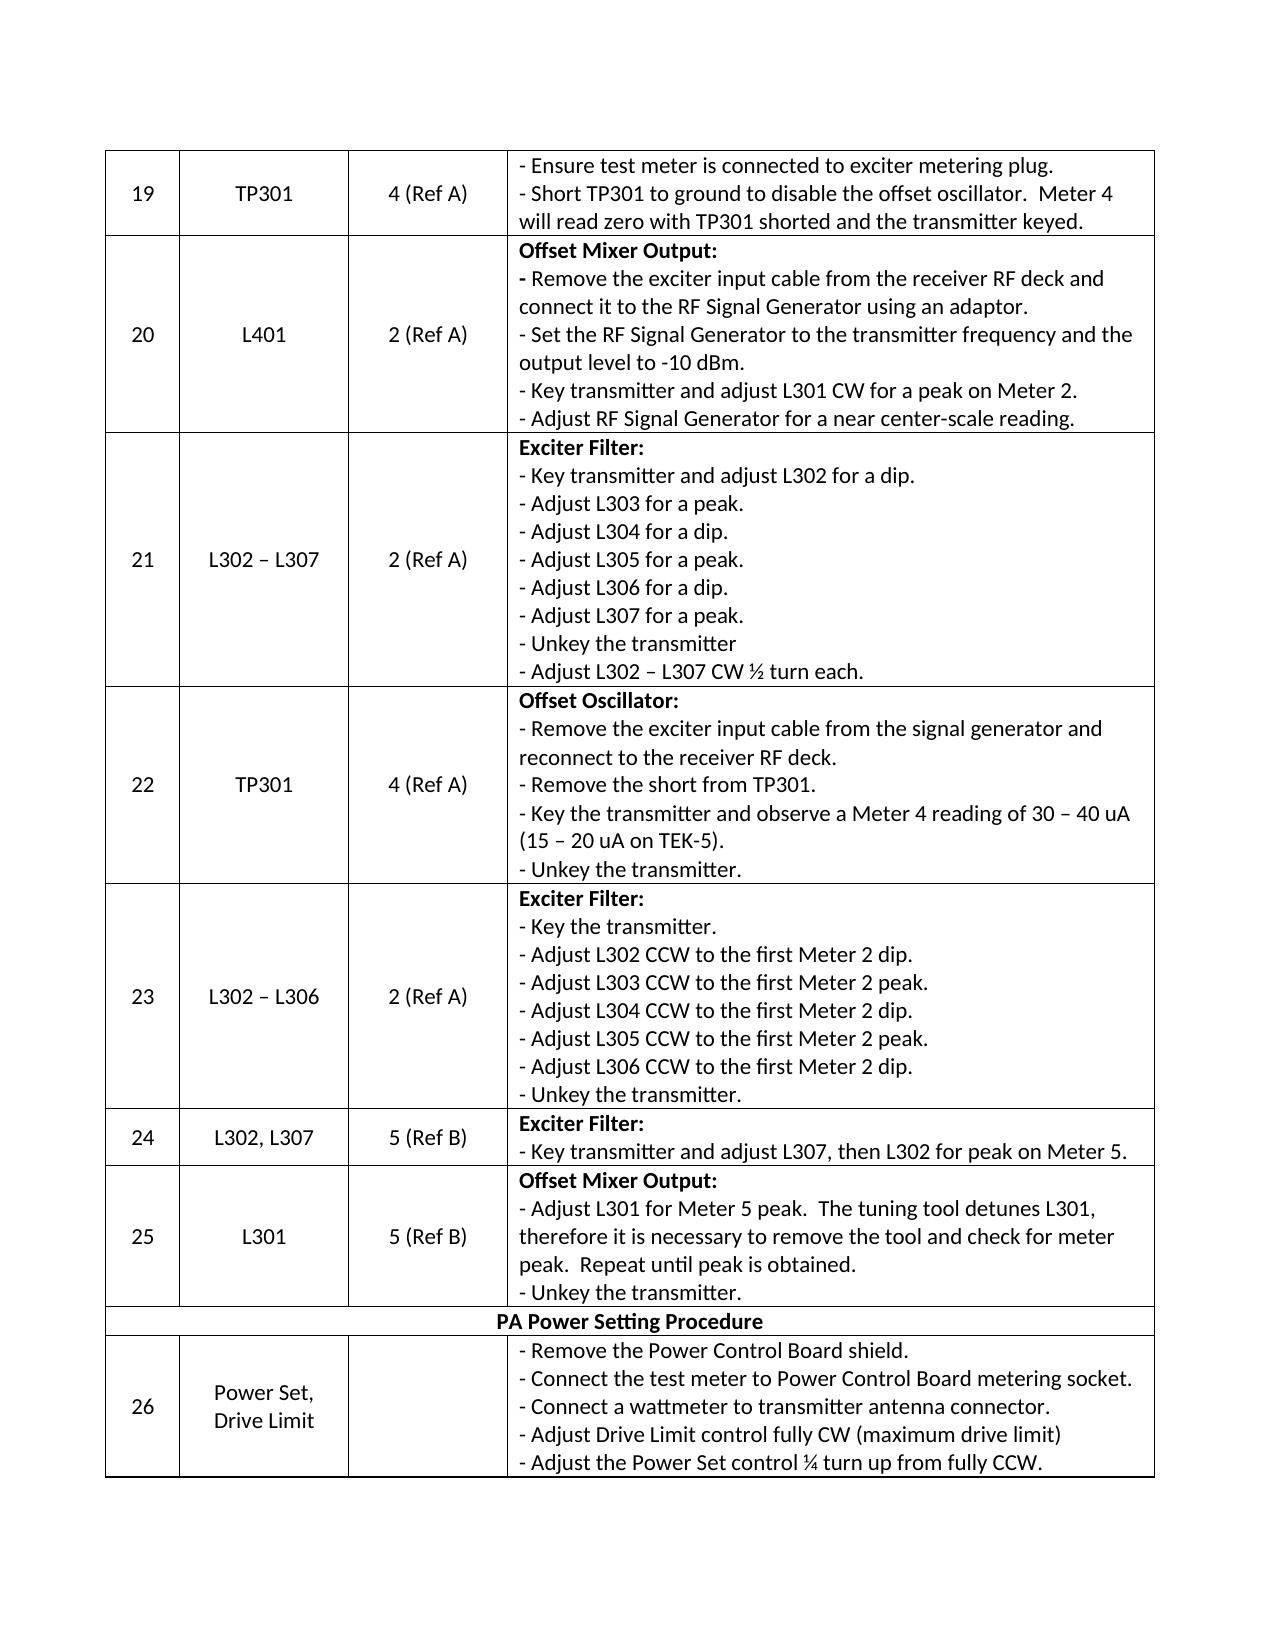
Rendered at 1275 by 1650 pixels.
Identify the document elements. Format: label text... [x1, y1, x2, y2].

table_cell 19 [106, 151, 179, 235]
table_cell 22 [106, 687, 179, 883]
table_cell - Remove the Power Control Board shield. - Connect the test meter to Power Control Board metering socket. - Connect a wattmeter to transmitter antenna connector. - Adjust Drive Limit control fully CW (maximum drive limit) - Adjust the Power Set control ¼ turn up from fully CCW. [508, 1336, 1154, 1476]
table_cell 20 [106, 236, 179, 432]
table_cell 2 (Ref A) [349, 236, 507, 432]
table_cell Exciter Filter: - Key the transmitter. - Adjust L302 CCW to the first Meter 2 dip. - Adjust L303 CCW to the first Meter 2 peak. - Adjust L304 CCW to the first Meter 2 dip. - Adjust L305 CCW to the first Meter 2 peak. - Adjust L306 CCW to the first Meter 2 dip. - Unkey the transmitter. [508, 884, 1154, 1108]
table_cell PA Power Setting Procedure [106, 1307, 1154, 1335]
table_cell L401 [180, 236, 348, 432]
table_cell 2 (Ref A) [349, 884, 507, 1108]
table_cell Exciter Filter: - Key transmitter and adjust L302 for a dip. - Adjust L303 for a peak. - Adjust L304 for a dip. - Adjust L305 for a peak. - Adjust L306 for a dip. - Adjust L307 for a peak. - Unkey the transmitter - Adjust L302 – L307 CW ½ turn each. [508, 433, 1154, 686]
table_cell 21 [106, 433, 179, 686]
table_cell 5 (Ref B) [349, 1109, 507, 1165]
table_cell L302 – L306 [180, 884, 348, 1108]
table_cell Power Set, Drive Limit [180, 1336, 348, 1476]
table_cell 2 (Ref A) [349, 433, 507, 686]
table_cell L301 [180, 1166, 348, 1306]
table_cell TP301 [180, 151, 348, 235]
table_cell 5 (Ref B) [349, 1166, 507, 1306]
table_cell 24 [106, 1109, 179, 1165]
table_cell 4 (Ref A) [349, 687, 507, 883]
table_cell L302, L307 [180, 1109, 348, 1165]
table_cell L302 – L307 [180, 433, 348, 686]
table_cell 26 [106, 1336, 179, 1476]
table_cell 25 [106, 1166, 179, 1306]
table_cell - Ensure test meter is connected to exciter metering plug. - Short TP301 to ground to disable the offset oscillator. Meter 4 will read zero with TP301 shorted and the transmitter keyed. [508, 151, 1154, 235]
table_cell [349, 1336, 507, 1476]
table_cell Offset Mixer Output: - Remove the exciter input cable from the receiver RF deck and connect it to the RF Signal Generator using an adaptor. - Set the RF Signal Generator to the transmitter frequency and the output level to -10 dBm. - Key transmitter and adjust L301 CW for a peak on Meter 2. - Adjust RF Signal Generator for a near center-scale reading. [508, 236, 1154, 432]
table_cell 4 (Ref A) [349, 151, 507, 235]
table_cell Exciter Filter: - Key transmitter and adjust L307, then L302 for peak on Meter 5. [508, 1109, 1154, 1165]
table_cell Offset Mixer Output: - Adjust L301 for Meter 5 peak. The tuning tool detunes L301, therefore it is necessary to remove the tool and check for meter peak. Repeat until peak is obtained. - Unkey the transmitter. [508, 1166, 1154, 1306]
table_cell Offset Oscillator: - Remove the exciter input cable from the signal generator and reconnect to the receiver RF deck. - Remove the short from TP301. - Key the transmitter and observe a Meter 4 reading of 30 – 40 uA (15 – 20 uA on TEK-5). - Unkey the transmitter. [508, 687, 1154, 883]
table_cell 23 [106, 884, 179, 1108]
table_cell TP301 [180, 687, 348, 883]
